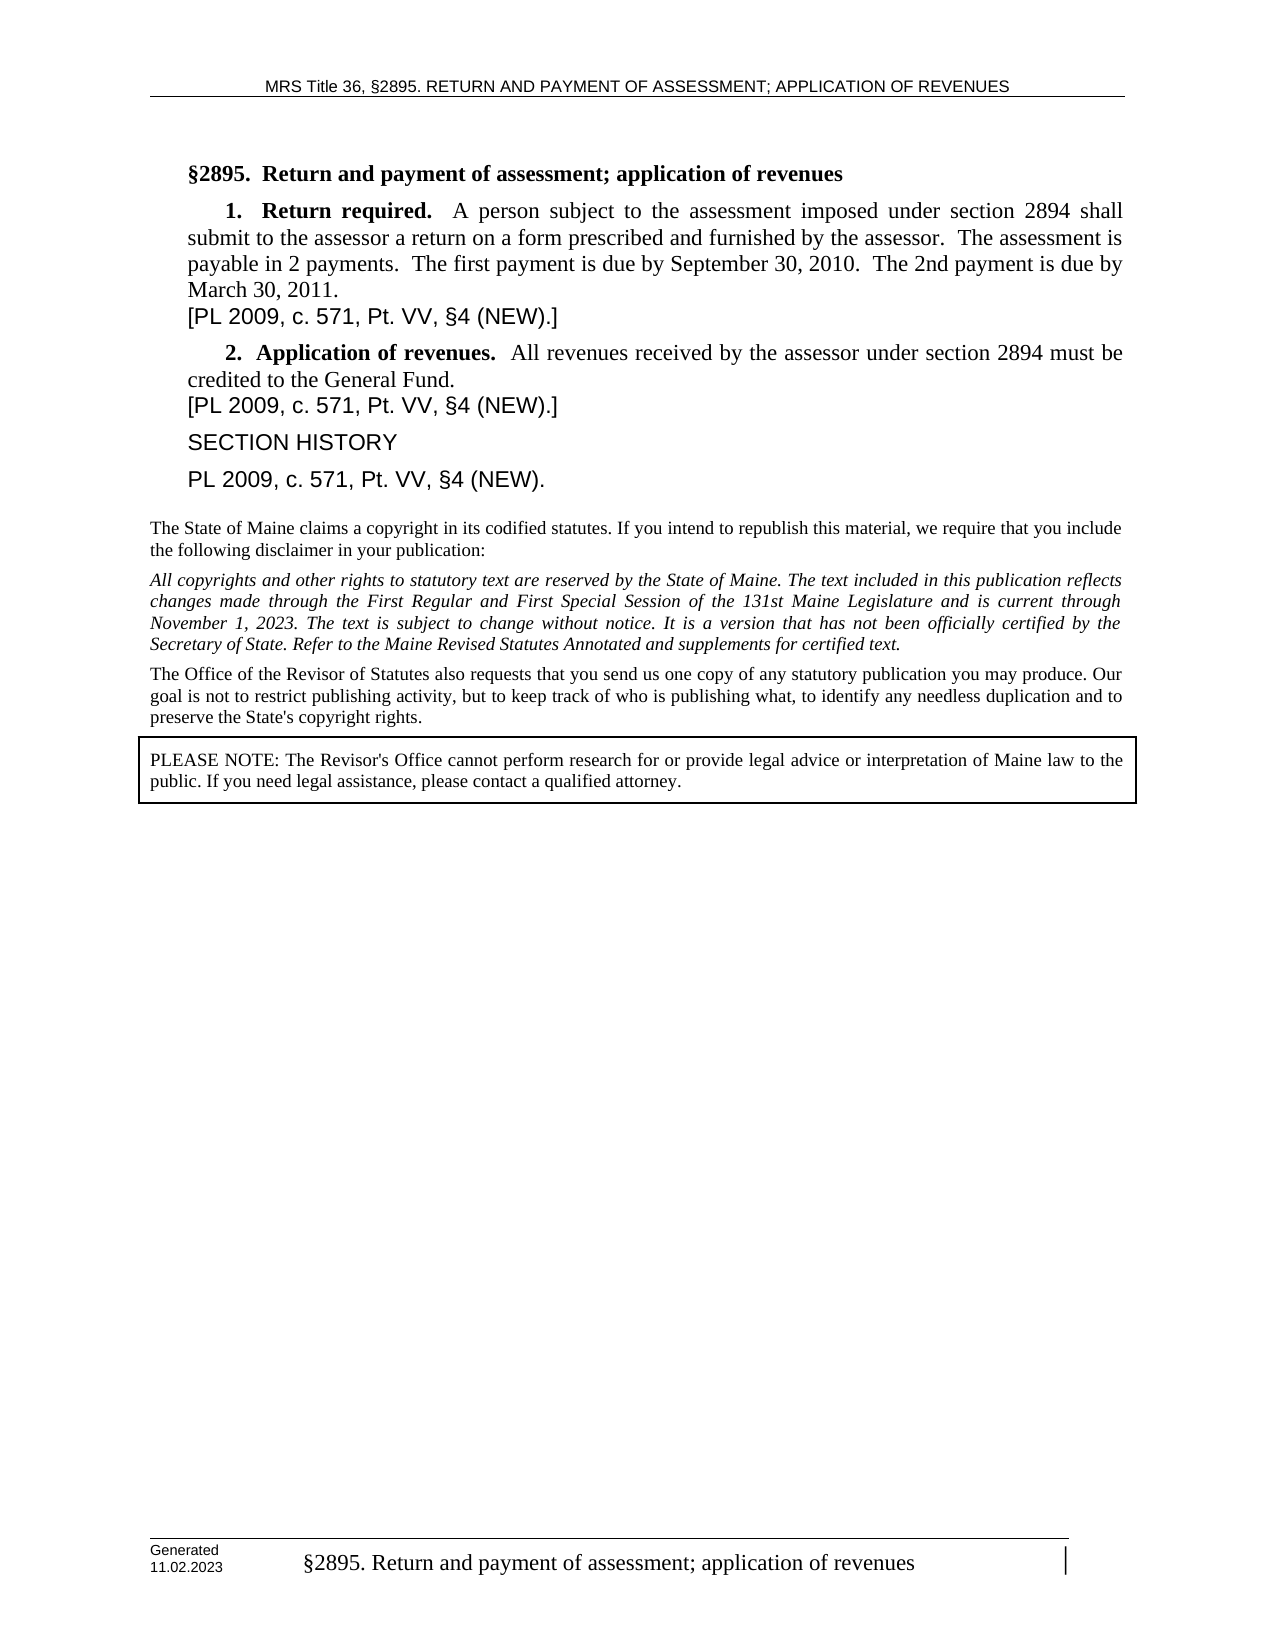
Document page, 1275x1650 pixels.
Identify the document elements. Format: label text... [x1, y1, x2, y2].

text 2. Application of revenues. All revenues received by the assessor under section 2894 must be credited to the General Fund. [187, 339, 1125, 392]
text All copyrights and other rights to statutory text are reserved by the State of Maine. The text included in this publication reflects changes made through the First Regular and First Special Session of the 131st Maine Legislature and is current through November 1, 2023 . The text is subject to change without notice. It is a version that has not been officially certified by the Secretary of State. Refer to the Maine Revised Statutes Annotated and supplements for certified text. [150, 568, 1125, 655]
text SECTION HISTORY [187, 429, 1125, 455]
text The Office of the Revisor of Statutes also requests that you send us one copy of any statutory publication you may produce. Our goal is not to restrict publishing activity, but to keep track of who is publishing what, to identify any needless duplication and to preserve the State's copyright rights. [150, 663, 1125, 728]
text 1. Return required. A person subject to the assessment imposed under section 2894 shall submit to the assessor a return on a form prescribed and furnished by the assessor. The assessment is payable in 2 payments. The first payment is due by September 30, 2010. The 2nd payment is due by March 30, 2011. [187, 197, 1125, 303]
text [PL 2009, c. 571, Pt. VV, §4 (NEW).] [187, 392, 1125, 418]
text PL 2009, c. 571, Pt. VV, §4 (NEW). [187, 466, 1125, 492]
text The State of Maine claims a copyright in its codified statutes. If you intend to republish this material, we require that you include the following disclaimer in your publication: [150, 517, 1125, 560]
text [PL 2009, c. 571, Pt. VV, §4 (NEW).] [187, 303, 1125, 329]
text PLEASE NOTE: The Revisor's Office cannot perform research for or provide legal advice or interpretation of Maine law to the public. If you need legal assistance, please contact a qualified attorney. [140, 738, 1135, 802]
text §2895. Return and payment of assessment; application of revenues [187, 160, 1125, 187]
